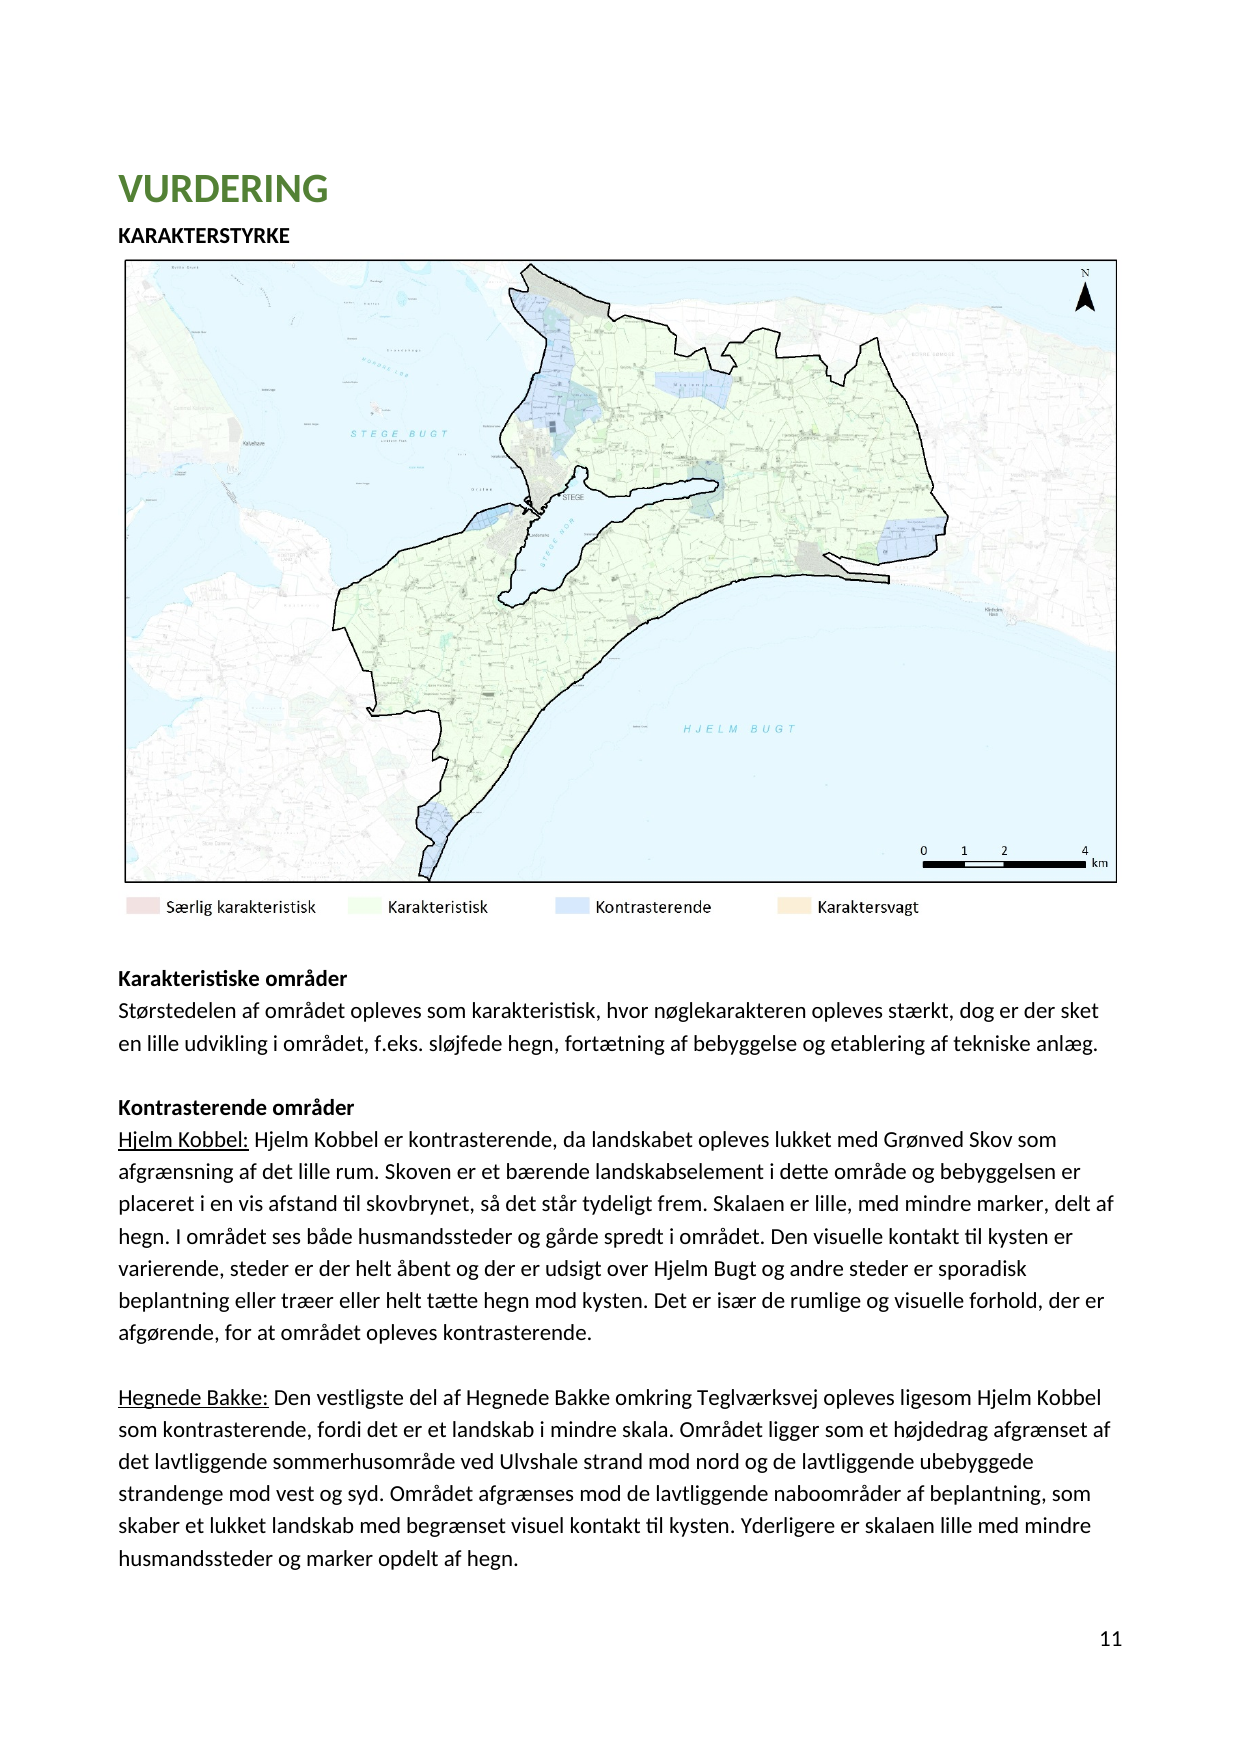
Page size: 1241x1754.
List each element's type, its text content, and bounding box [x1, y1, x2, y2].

text Karakteristiske områder [118, 964, 1122, 992]
text Størstedelen af området opleves som karakteristisk, hvor nøglekarakteren opleves stærkt, dog er der sket en lille udvikling i området, f.eks. sløjfede hegn, fortætning af bebyggelse og etablering af tekniske anlæg. [118, 996, 1122, 1057]
text KARAKTERSTYRKE [118, 221, 1122, 249]
text Kontrasterende områder [118, 1093, 1122, 1121]
text Hjelm Kobbel: Hjelm Kobbel er kontrasterende, da landskabet opleves lukket med Grønved Skov som afgrænsning af det lille rum. Skoven er et bærende landskabselement i dette område og bebyggelsen er placeret i en vis afstand til skovbrynet, så det står tydeligt frem. Skalaen er lille, med mindre marker, delt af hegn. I området ses både husmandssteder og gårde spredt i området. Den visuelle kontakt til kysten er varierende, steder er der helt åbent og der er udsigt over Hjelm Bugt og andre steder er sporadisk beplantning eller træer eller helt tætte hegn mod kysten. Det er især de rumlige og visuelle forhold, der er afgørende, for at området opleves kontrasterende. [118, 1125, 1122, 1346]
text VURDERING [118, 162, 1122, 213]
picture [118, 253, 1123, 961]
text Hegnede Bakke: Den vestligste del af Hegnede Bakke omkring Teglværksvej opleves ligesom Hjelm Kobbel som kontrasterende, fordi det er et landskab i mindre skala. Området ligger som et højdedrag afgrænset af det lavtliggende sommerhusområde ved Ulvshale strand mod nord og de lavtliggende ubebyggede strandenge mod vest og syd. Området afgrænses mod de lavtliggende naboområder af beplantning, som skaber et lukket landskab med begrænset visuel kontakt til kysten. Yderligere er skalaen lille med mindre husmandssteder og marker opdelt af hegn. [118, 1383, 1122, 1572]
